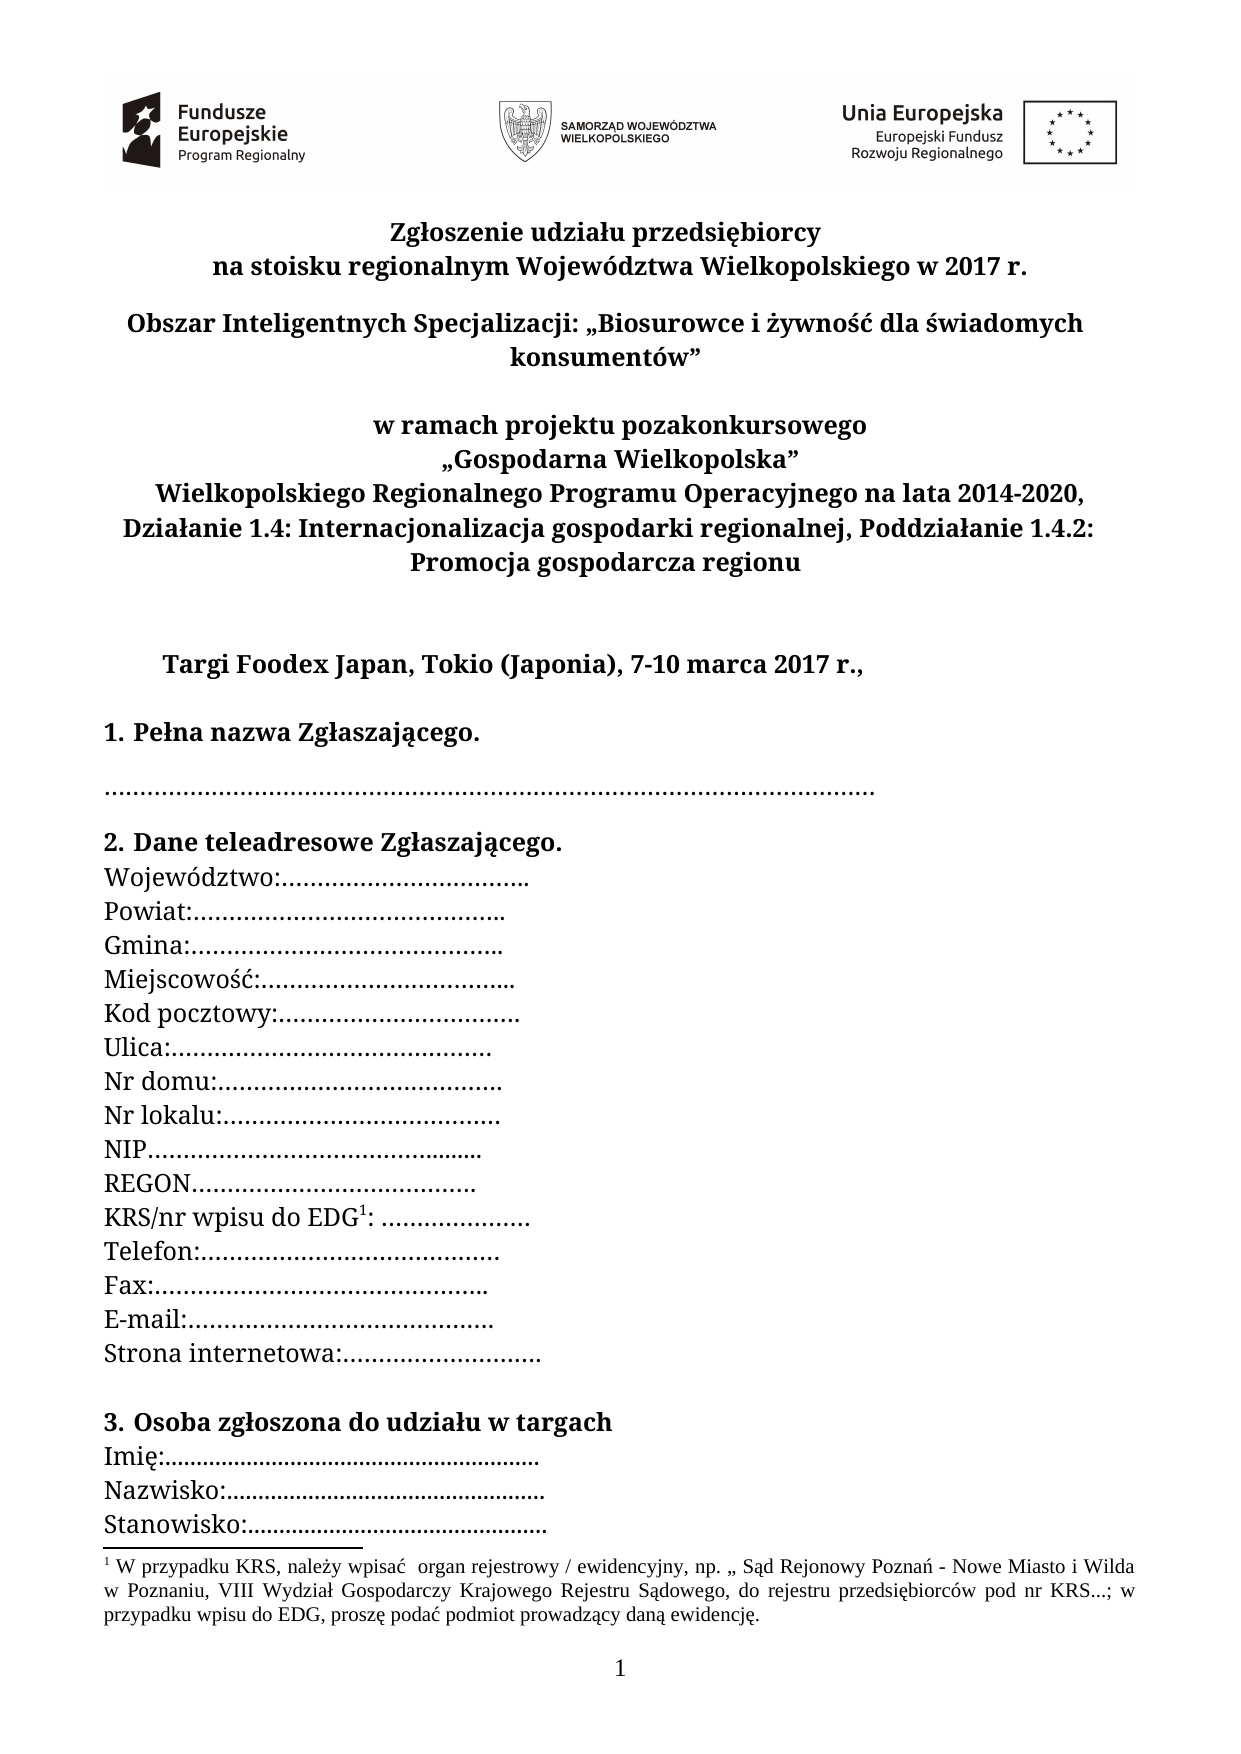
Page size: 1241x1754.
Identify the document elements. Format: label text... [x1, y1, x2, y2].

text w ramach projektu pozakonkursowego [103, 408, 1137, 442]
text REGON…………………………………. [103, 1166, 1107, 1200]
text Województwo:…………………………….. [103, 859, 1107, 893]
text Wielkopolskiego Regionalnego Programu Operacyjnego na lata 2014-2020, [103, 476, 1137, 510]
text Miejscowość:……………………………... [103, 961, 1107, 995]
text ……………………………………………………………………………………………… [103, 768, 1107, 802]
text Zgłoszenie udziału przedsiębiorcy [103, 215, 1107, 249]
text Fax:……………………………………….. [103, 1268, 1107, 1302]
text Powiat:…………………………………….. [103, 893, 1107, 927]
text „Gospodarna Wielkopolska” [103, 442, 1137, 476]
list Dane teleadresowe Zgłaszającego. [103, 825, 1107, 859]
text Stanowisko:................................................ [103, 1506, 1107, 1540]
list Pełna nazwa Zgłaszającego. [103, 714, 1107, 748]
text Nr domu:…………………………………. [103, 1063, 1107, 1098]
text NIP…………………………………......... [103, 1132, 1107, 1166]
text Ulica:……………………………………… [103, 1029, 1107, 1063]
text E-mail:……………………………………. [103, 1302, 1107, 1336]
text Nr lokalu:………………………………… [103, 1098, 1107, 1132]
text Strona internetowa:………………………. [103, 1336, 1107, 1370]
text Obszar Inteligentnych Specjalizacji: „Biosurowce i żywność dla świadomych konsumentów” [103, 306, 1107, 374]
text Telefon:…………………………………… [103, 1234, 1107, 1268]
text Imię:............................................................ [103, 1438, 1107, 1472]
text KRS/nr wpisu do EDG: ………………… [103, 1200, 1107, 1234]
text Nazwisko:................................................... [103, 1472, 1107, 1506]
text na stoisku regionalnym Województwa Wielkopolskiego w 2017 r. [103, 249, 1137, 283]
list Osoba zgłoszona do udziału w targach [103, 1404, 1107, 1438]
text Kod pocztowy:……………………………. [103, 995, 1107, 1029]
text Targi Foodex Japan, Tokio (Japonia), 7-10 marca 2017 r., [162, 646, 1137, 681]
text Działanie 1.4: Internacjonalizacja gospodarki regionalnej, Poddziałanie 1.4.2: Promocja gospodarcza regionu [103, 510, 1107, 578]
text Gmina:…………………………………….. [103, 927, 1107, 961]
picture [103, 73, 1137, 187]
